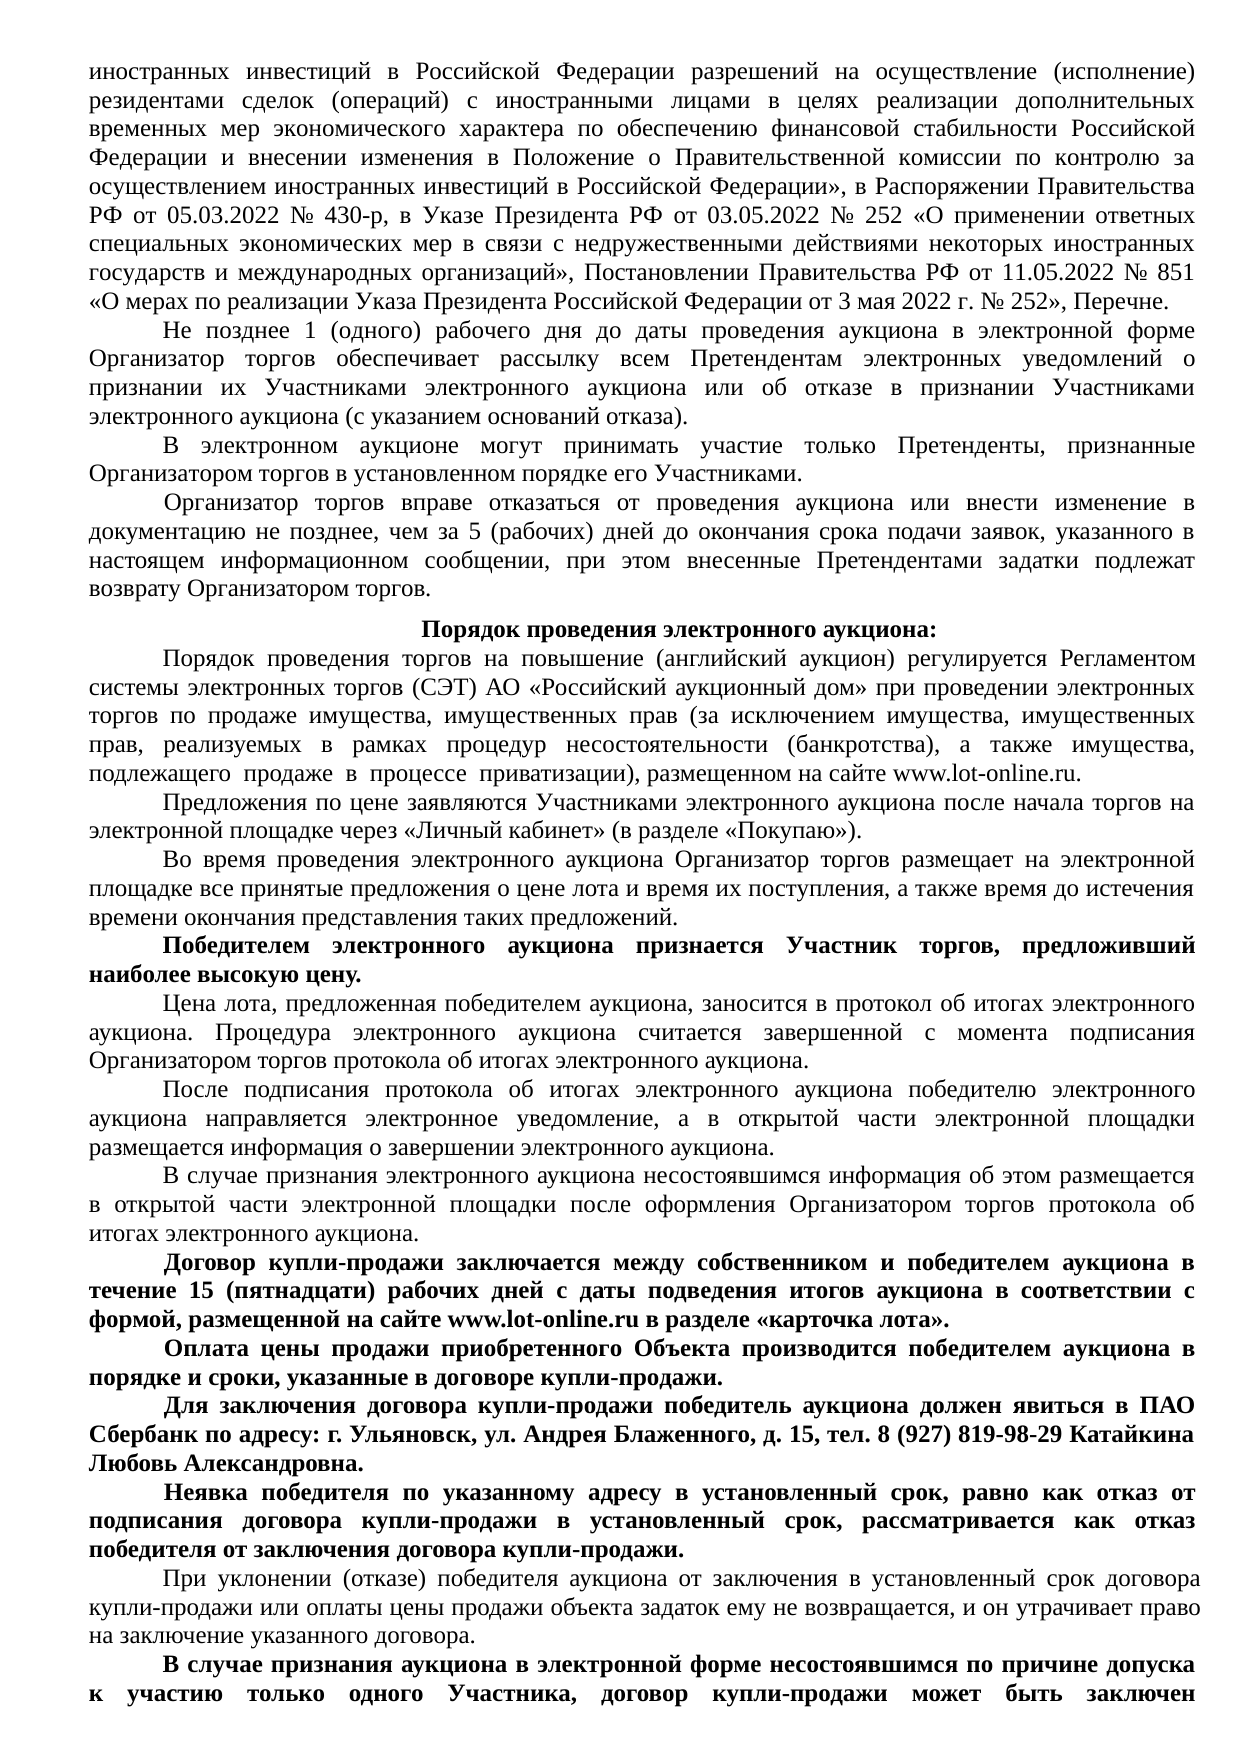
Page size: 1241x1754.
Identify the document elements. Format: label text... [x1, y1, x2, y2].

text Во время проведения электронного аукциона Организатор торгов размещает на электронной площадке все принятые предложения о цене лота и время их поступления, а также время до истечения времени окончания представления таких предложений. [89, 844, 1196, 930]
text После подписания протокола об итогах электронного аукциона победителю электронного аукциона направляется электронное уведомление, а в открытой части электронной площадки размещается информация о завершении электронного аукциона. [89, 1074, 1196, 1160]
text Для заключения договора купли-продажи победитель аукциона должен явиться в ПАО Сбербанк по адресу: г. Ульяновск, ул. Андрея Блаженного, д. 15, тел. 8 (927) 819-98-29 Катайкина Любовь Александровна. [89, 1390, 1196, 1477]
text В электронном аукционе могут принимать участие только Претенденты, признанные Организатором торгов в установленном порядке его Участниками. [89, 430, 1196, 487]
text Победителем электронного аукциона признается Участник торгов, предложивший наиболее высокую цену. [89, 930, 1196, 988]
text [89, 1649, 1196, 1707]
text Предложения по цене заявляются Участниками электронного аукциона после начала торгов на электронной площадке через «Личный кабинет» (в разделе «Покупаю»). [89, 787, 1196, 844]
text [89, 56, 1196, 315]
text Неявка победителя по указанному адресу в установленный срок, равно как отказ от подписания договора купли-продажи в установленный срок, рассматривается как отказ победителя от заключения договора купли-продажи. [89, 1477, 1196, 1563]
text В случае признания электронного аукциона несостоявшимся информация об этом размещается в открытой части электронной площадки после оформления Организатором торгов протокола об итогах электронного аукциона. [89, 1160, 1196, 1247]
text Не позднее 1 (одного) рабочего дня до даты проведения аукциона в электронной форме Организатор торгов обеспечивает рассылку всем Претендентам электронных уведомлений о признании их Участниками электронного аукциона или об отказе в признании Участниками электронного аукциона (с указанием оснований отказа). [89, 315, 1196, 430]
text Порядок проведения электронного аукциона: [89, 614, 1196, 643]
text Организатор торгов вправе отказаться от проведения аукциона или внести изменение в документацию не позднее, чем за 5 (рабочих) дней до окончания срока подачи заявок, указанного в настоящем информационном сообщении, при этом внесенные Претендентами задатки подлежат возврату Организатором торгов. [89, 487, 1196, 602]
text Порядок проведения торгов на повышение (английский аукцион) регулируется Регламентом системы электронных торгов (СЭТ) АО «Российский аукционный дом» при проведении электронных торгов по продаже имущества, имущественных прав (за исключением имущества, имущественных прав, реализуемых в рамках процедур несостоятельности (банкротства), а также имущества, подлежащего продаже в процессе приватизации), размещенном на сайте www.lot-online.ru. [89, 643, 1196, 787]
text При уклонении (отказе) победителя аукциона от заключения в установленный срок договора купли-продажи или оплаты цены продажи объекта задаток ему не возвращается, и он утрачивает право на заключение указанного договора. [89, 1563, 1202, 1649]
text Оплата цены продажи приобретенного Объекта производится победителем аукциона в порядке и сроки, указанные в договоре купли-продажи. [89, 1333, 1196, 1390]
text Цена лота, предложенная победителем аукциона, заносится в протокол об итогах электронного аукциона. Процедура электронного аукциона считается завершенной с момента подписания Организатором торгов протокола об итогах электронного аукциона. [89, 988, 1196, 1074]
text Договор купли-продажи заключается между собственником и победителем аукциона в течение 15 (пятнадцати) рабочих дней с даты подведения итогов аукциона в соответствии с формой, размещенной на сайте www.lot-online.ru в разделе «карточка лота». [89, 1247, 1196, 1333]
